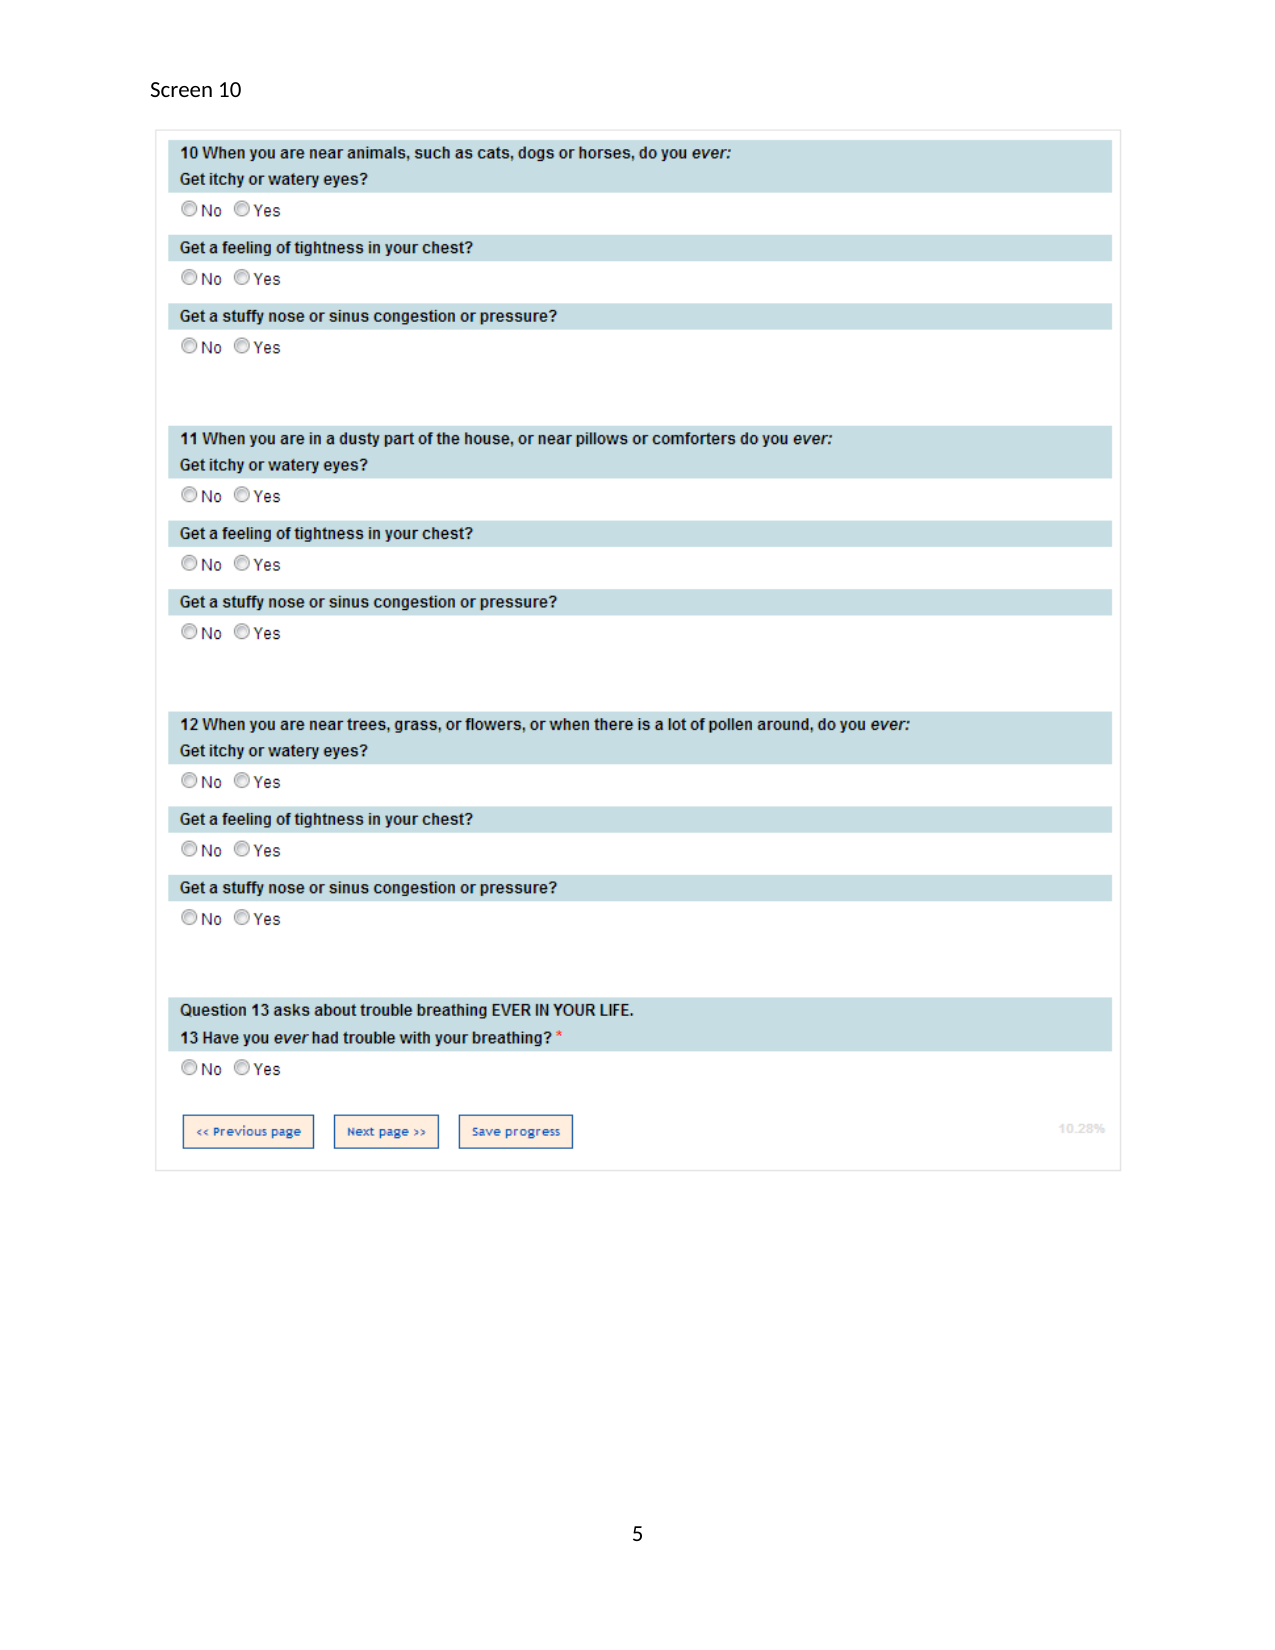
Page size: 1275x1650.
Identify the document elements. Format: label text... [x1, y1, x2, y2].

text Screen 10 [150, 75, 1125, 103]
picture [150, 128, 1124, 1174]
